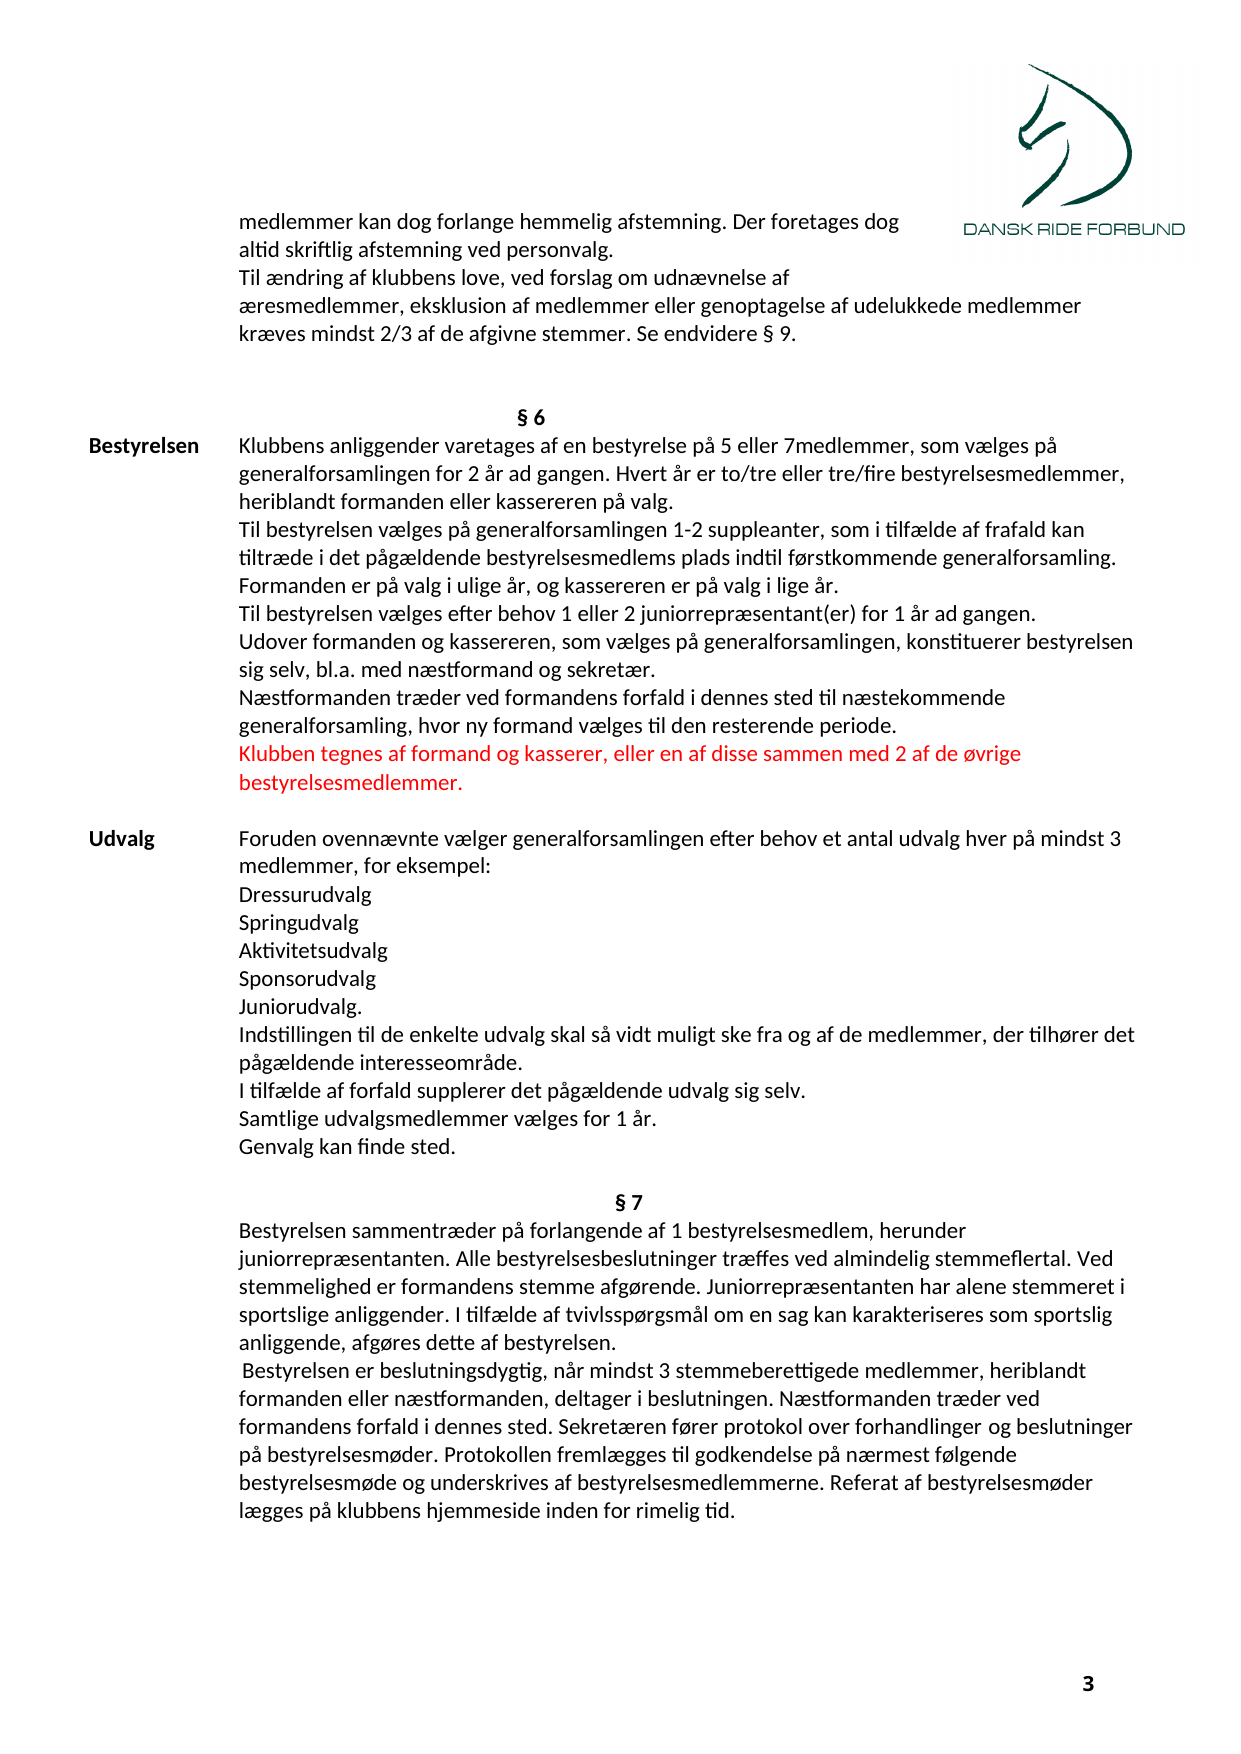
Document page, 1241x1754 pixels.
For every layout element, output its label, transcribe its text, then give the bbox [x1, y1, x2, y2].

text § 7 [360, 1188, 1152, 1216]
text Bestyrelsen er beslutningsdygtig, når mindst 3 stemmeberettigede medlemmer, heriblandt formanden eller næstformanden, deltager i beslutningen. Næstformanden træder ved formandens forfald i dennes sted. Sekretæren fører protokol over forhandlinger og beslutninger på bestyrelsesmøder. Protokollen fremlægges til godkendelse på nærmest følgende bestyrelsesmøde og underskrives af bestyrelsesmedlemmerne. Referat af bestyrelsesmøder lægges på klubbens hjemmeside inden for rimelig tid. [239, 1356, 1152, 1524]
text Næstformanden træder ved formandens forfald i dennes sted til næstekommende generalforsamling, hvor ny formand vælges til den resterende periode. [239, 683, 1152, 739]
text Til bestyrelsen vælges på generalforsamlingen 1-2 suppleanter, som i tilfælde af frafald kan tiltræde i det pågældende bestyrelsesmedlems plads indtil førstkommende generalforsamling. [239, 515, 1152, 571]
text Bestyrelsen sammentræder på forlangende af 1 bestyrelsesmedlem, herunder juniorrepræsentanten. Alle bestyrelsesbeslutninger træffes ved almindelig stemmeflertal. Ved stemmelighed er formandens stemme afgørende. Juniorrepræsentanten har alene stemmeret i sportslige anliggender. I tilfælde af tvivlsspørgsmål om en sag kan karakteriseres som sportslig anliggende, afgøres dette af bestyrelsen. [239, 1216, 1152, 1356]
text Genvalg kan finde sted. [164, 1132, 1152, 1160]
text Samtlige udvalgsmedlemmer vælges for 1 år. [164, 1104, 1152, 1132]
text pågældende interesseområde. [239, 1048, 1152, 1076]
text Formanden er på valg i ulige år, og kassereren er på valg i lige år. [164, 571, 1152, 599]
text Udover formanden og kassereren, som vælges på generalforsamlingen, konstituerer bestyrelsen sig selv, bl.a. med næstformand og sekretær. [239, 627, 1152, 683]
text Bestyrelsen Klubbens anliggender varetages af en bestyrelse på 5 eller 7medlemmer, som vælges på generalforsamlingen for 2 år ad gangen. Hvert år er to/tre eller tre/fire bestyrelsesmedlemmer, heriblandt formanden eller kassereren på valg. [89, 431, 1152, 515]
picture [943, 64, 1206, 267]
text Indstillingen til de enkelte udvalg skal så vidt muligt ske fra og af de medlemmer, der tilhører det [164, 1020, 1152, 1048]
text Til ændring af klubbens love, ved forslag om udnævnelse af æresmedlemmer, eksklusion af medlemmer eller genoptagelse af udelukkede medlemmer kræves mindst 2/3 af de afgivne stemmer. Se endvidere § 9. [239, 263, 1152, 347]
text Springudvalg [164, 908, 1152, 936]
text Til bestyrelsen vælges efter behov 1 eller 2 juniorrepræsentant(er) for 1 år ad gangen. [164, 599, 1152, 627]
text § 6 [360, 403, 1152, 431]
text Aktivitetsudvalg [164, 936, 1152, 964]
text Juniorudvalg. [164, 992, 1152, 1020]
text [239, 207, 1152, 263]
text Sponsorudvalg [164, 964, 1152, 992]
text I tilfælde af forfald supplerer det pågældende udvalg sig selv. [164, 1076, 1152, 1104]
text Dressurudvalg [164, 880, 1152, 908]
text Udvalg Foruden ovennævnte vælger generalforsamlingen efter behov et antal udvalg hver på mindst 3 medlemmer, for eksempel: [89, 824, 1152, 880]
text Klubben tegnes af formand og kasserer, eller en af disse sammen med 2 af de øvrige bestyrelsesmedlemmer. [239, 739, 1152, 796]
